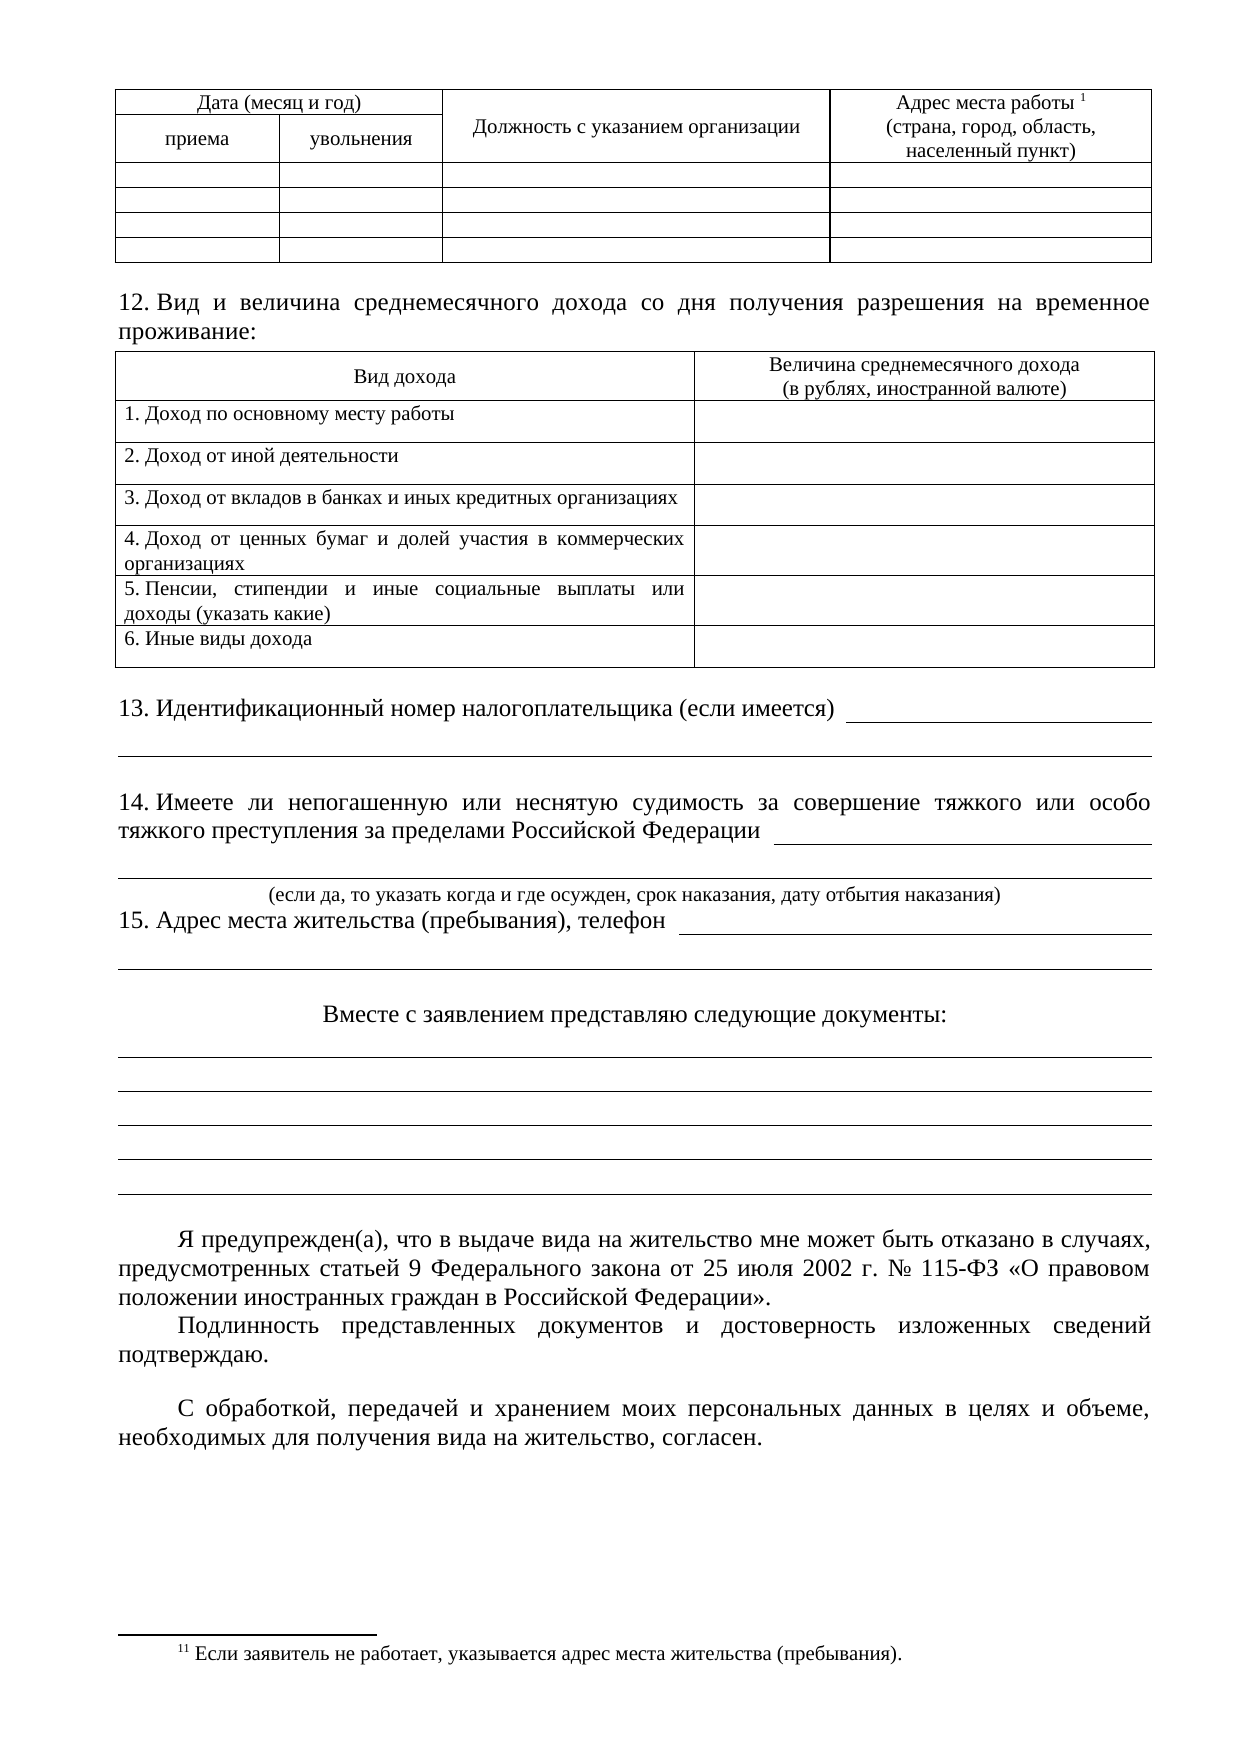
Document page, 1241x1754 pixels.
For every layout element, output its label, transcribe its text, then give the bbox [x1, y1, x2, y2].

table_cell [695, 401, 1154, 442]
table_cell [831, 238, 1151, 262]
table_cell [280, 213, 442, 237]
table_cell [280, 163, 442, 187]
table_cell [443, 238, 829, 262]
table_cell [443, 188, 829, 212]
table_cell [443, 213, 829, 237]
text Подлинность представленных документов и достоверность изложенных сведений подтверждаю. [118, 1310, 1152, 1368]
table_cell 4. Доход от ценных бумаг и долей участия в коммерческих организациях [116, 526, 694, 575]
text 14. Имеете ли непогашенную или неснятую судимость за совершение тяжкого или особо тяжкого преступления за пределами Российской Федерации [118, 787, 1152, 844]
table_cell [831, 213, 1151, 237]
table_header Должность с указанием организации [443, 90, 829, 162]
table_cell 1. Доход по основному месту работы [116, 401, 694, 442]
table_cell [695, 626, 1154, 667]
text С обработкой, передачей и хранением моих персональных данных в целях и объеме, необходимых для получения вида на жительство, согласен. [118, 1393, 1152, 1450]
table_cell [695, 485, 1154, 525]
table_cell [695, 443, 1154, 484]
table_cell [116, 188, 279, 212]
table_header Вид дохода [116, 352, 694, 400]
table_cell [695, 526, 1154, 575]
table_cell [280, 238, 442, 262]
text 13. Идентификационный номер налогоплательщика (если имеется) [118, 693, 1152, 722]
table_header Величина среднемесячного дохода (в рублях, иностранной валюте) [695, 352, 1154, 400]
text (если да, то указать когда и где осужден, срок наказания, дату отбытия наказания) [118, 879, 1152, 906]
table_cell [443, 163, 829, 187]
table_cell 5. Пенсии, стипендии и иные социальные выплаты или доходы (указать какие) [116, 576, 694, 625]
table_cell приема [116, 115, 279, 162]
table_cell [831, 163, 1151, 187]
table_cell 6. Иные виды дохода [116, 626, 694, 667]
table_cell 2. Доход от иной деятельности [116, 443, 694, 484]
table_cell [116, 163, 279, 187]
table_cell [116, 213, 279, 237]
table_cell 3. Доход от вкладов в банках и иных кредитных организациях [116, 485, 694, 525]
text Я предупрежден(а), что в выдаче вида на жительство мне может быть отказано в случаях, предусмотренных статьей 9 Федерального закона от 25 июля 2002 г. № 115-ФЗ «О правовом положении иностранных граждан в Российской Федерации». [118, 1224, 1152, 1310]
table_cell [116, 238, 279, 262]
table_cell [831, 188, 1151, 212]
text 15. Адрес места жительства (пребывания), телефон [118, 906, 1152, 934]
table_cell [695, 576, 1154, 625]
text 12. Вид и величина среднемесячного дохода со дня получения разрешения на временное проживание: [118, 287, 1152, 345]
table_cell увольнения [280, 115, 442, 162]
table_cell [280, 188, 442, 212]
text Вместе с заявлением представляю следующие документы: [118, 999, 1152, 1028]
table_header Адрес места работы 1 (страна, город, область, населенный пункт) [831, 90, 1151, 162]
table_header Дата (месяц и год) [116, 90, 442, 114]
